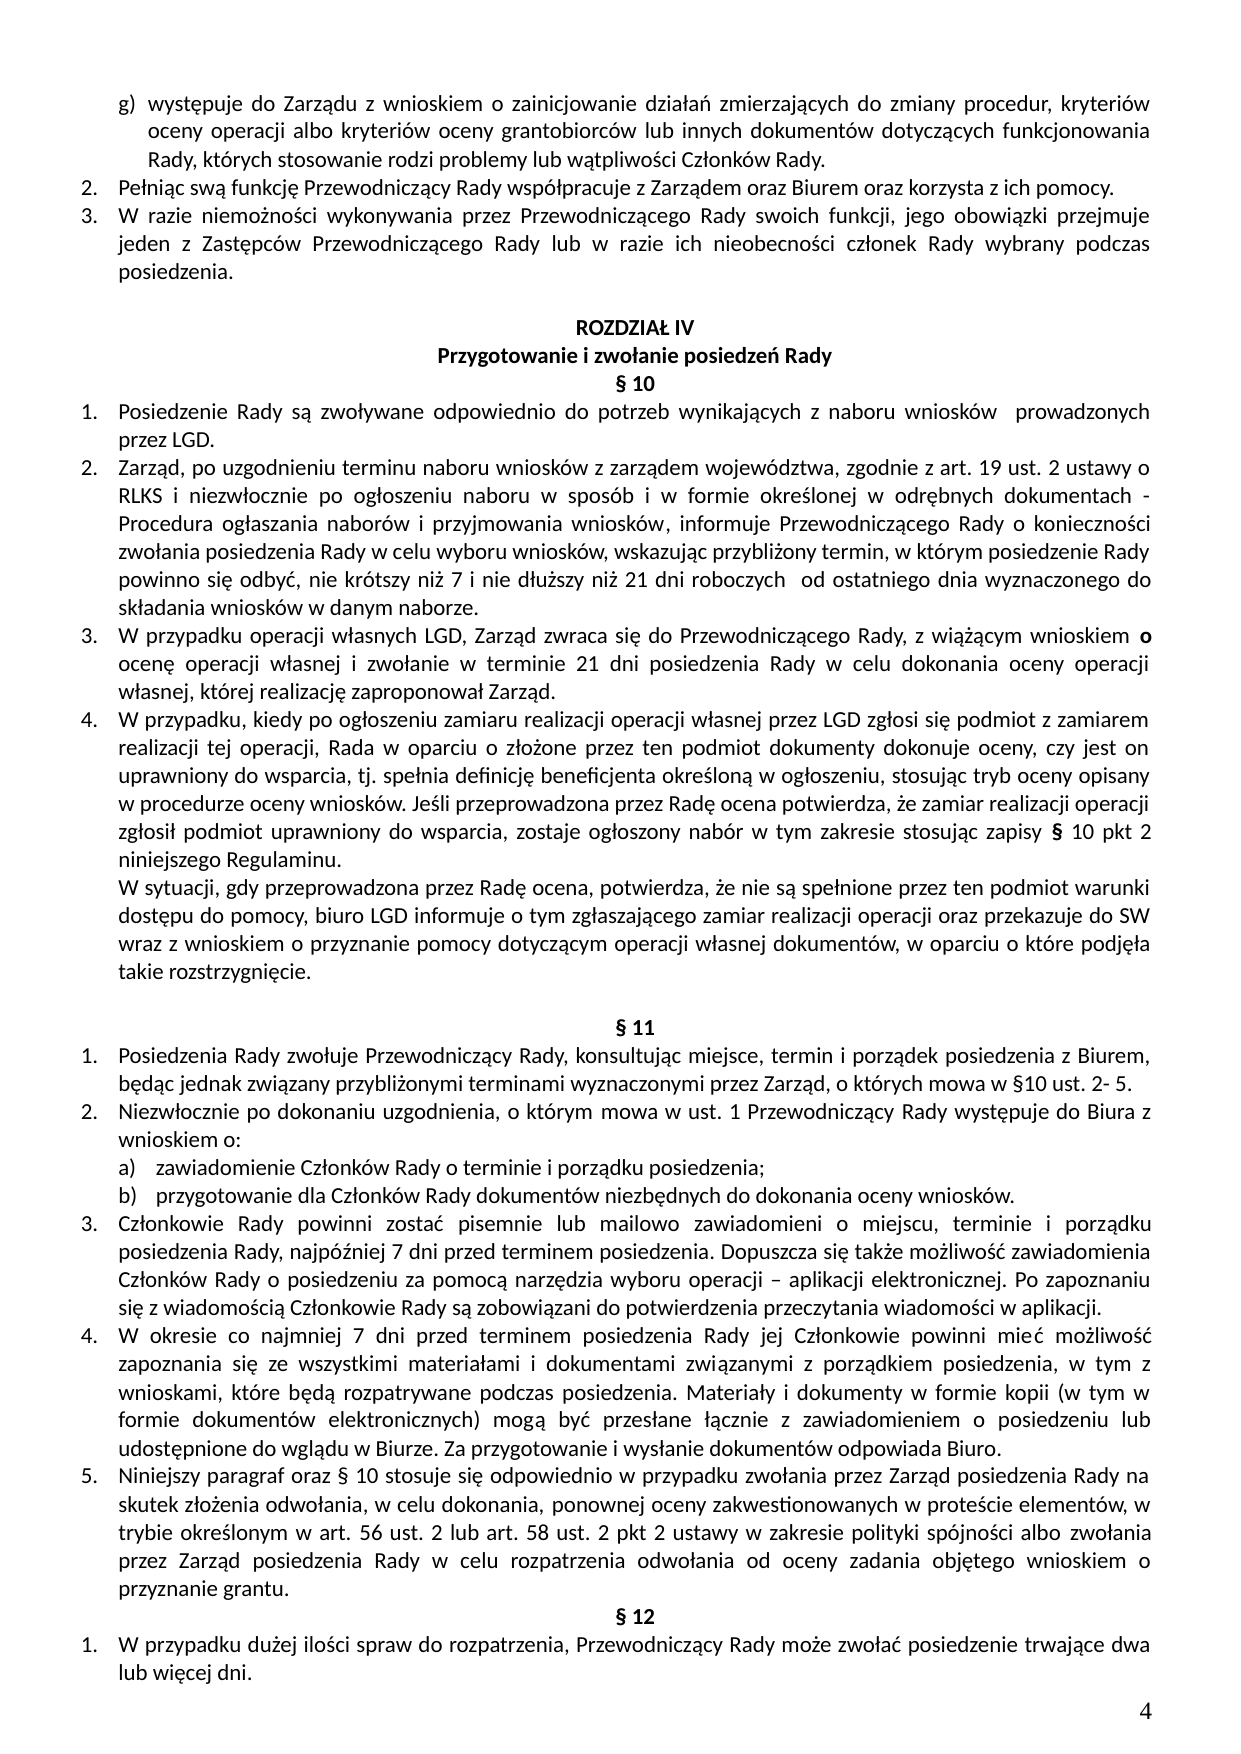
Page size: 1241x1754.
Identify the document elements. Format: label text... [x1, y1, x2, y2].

list Posiedzenie Rady są zwoływane odpowiednio do potrzeb wynikających z naboru wniosków prowadzonych przez LGD. [81, 397, 1152, 453]
list W przypadku dużej ilości spraw do rozpatrzenia, Przewodniczący Rady może zwołać posiedzenie trwające dwa lub więcej dni. [81, 1630, 1152, 1686]
list W sytuacji, gdy przeprowadzona przez Radę ocena, potwierdza, że nie są spełnione przez ten podmiot warunki dostępu do pomocy, biuro LGD informuje o tym zgłaszającego zamiar realizacji operacji oraz przekazuje do SW wraz z wnioskiem o przyznanie pomocy dotyczącym operacji własnej dokumentów, w oparciu o które podjęła takie rozstrzygnięcie. [118, 873, 1152, 985]
list Zarząd, po uzgodnieniu terminu naboru wniosków z zarządem województwa, zgodnie z art. 19 ust. 2 ustawy o RLKS i niezwłocznie po ogłoszeniu naboru w sposób i w formie określonej w odrębnych dokumentach - Procedura ogłaszania naborów i przyjmowania wniosków, informuje Przewodniczącego Rady o konieczności zwołania posiedzenia Rady w celu wyboru wniosków, wskazując przybliżony termin, w którym posiedzenie Rady powinno się odbyć, nie krótszy niż 7 i nie dłuższy niż 21 dni roboczych od ostatniego dnia wyznaczonego do składania wniosków w danym naborze. [81, 453, 1152, 621]
text § 12 [118, 1602, 1152, 1630]
list W przypadku operacji własnych LGD, Zarząd zwraca się do Przewodniczącego Rady, z wiążącym wnioskiem o ocenę operacji własnej i zwołanie w terminie 21 dni posiedzenia Rady w celu dokonania oceny operacji własnej, której realizację zaproponował Zarząd. [81, 621, 1152, 705]
text § 11 [118, 1013, 1152, 1041]
list W razie niemożności wykonywania przez Przewodniczącego Rady swoich funkcji, jego obowiązki przejmuje jeden z Zastępców Przewodniczącego Rady lub w razie ich nieobecności członek Rady wybrany podczas posiedzenia. [81, 201, 1152, 285]
list W przypadku, kiedy po ogłoszeniu zamiaru realizacji operacji własnej przez LGD zgłosi się podmiot z zamiarem realizacji tej operacji, Rada w oparciu o złożone przez ten podmiot dokumenty dokonuje oceny, czy jest on uprawniony do wsparcia, tj. spełnia definicję beneficjenta określoną w ogłoszeniu, stosując tryb oceny opisany w procedurze oceny wniosków. Jeśli przeprowadzona przez Radę ocena potwierdza, że zamiar realizacji operacji zgłosił podmiot uprawniony do wsparcia, zostaje ogłoszony nabór w tym zakresie stosując zapisy § 10 pkt 2 niniejszego Regulaminu. [81, 705, 1152, 873]
list występuje do Zarządu z wnioskiem o zainicjowanie działań zmierzających do zmiany procedur, kryteriów oceny operacji albo kryteriów oceny grantobiorców lub innych dokumentów dotyczących funkcjonowania Rady, których stosowanie rodzi problemy lub wątpliwości Członków Rady. [118, 89, 1152, 173]
list W okresie co najmniej 7 dni przed terminem posiedzenia Rady jej Członkowie powinni mieć możliwość zapoznania się ze wszystkimi materiałami i dokumentami związanymi z porządkiem posiedzenia, w tym z wnioskami, które będą rozpatrywane podczas posiedzenia. Materiały i dokumenty w formie kopii (w tym w formie dokumentów elektronicznych) mogą być przesłane łącznie z zawiadomieniem o posiedzeniu lub udostępnione do wglądu w Biurze. Za przygotowanie i wysłanie dokumentów odpowiada Biuro. [81, 1322, 1152, 1462]
list Niniejszy paragraf oraz § 10 stosuje się odpowiednio w przypadku zwołania przez Zarząd posiedzenia Rady na skutek złożenia odwołania, w celu dokonania, ponownej oceny zakwestionowanych w proteście elementów, w trybie określonym w art. 56 ust. 2 lub art. 58 ust. 2 pkt 2 ustawy w zakresie polityki spójności albo zwołania przez Zarząd posiedzenia Rady w celu rozpatrzenia odwołania od oceny zadania objętego wnioskiem o przyznanie grantu. [81, 1462, 1152, 1602]
list przygotowanie dla Członków Rady dokumentów niezbędnych do dokonania oceny wniosków. [118, 1181, 1152, 1209]
list Pełniąc swą funkcję Przewodniczący Rady współpracuje z Zarządem oraz Biurem oraz korzysta z ich pomocy. [81, 173, 1152, 201]
list Posiedzenia Rady zwołuje Przewodniczący Rady, konsultując miejsce, termin i porządek posiedzenia z Biurem, będąc jednak związany przybliżonymi terminami wyznaczonymi przez Zarząd, o których mowa w §10 ust. 2- 5. [81, 1041, 1152, 1097]
text ROZDZIAŁ IV [118, 313, 1152, 341]
list Członkowie Rady powinni zostać pisemnie lub mailowo zawiadomieni o miejscu, terminie i porządku posiedzenia Rady, najpóźniej 7 dni przed terminem posiedzenia. Dopuszcza się także możliwość zawiadomienia Członków Rady o posiedzeniu za pomocą narzędzia wyboru operacji – aplikacji elektronicznej. Po zapoznaniu się z wiadomością Członkowie Rady są zobowiązani do potwierdzenia przeczytania wiadomości w aplikacji. [81, 1209, 1152, 1322]
text Przygotowanie i zwołanie posiedzeń Rady [118, 341, 1152, 369]
list Niezwłocznie po dokonaniu uzgodnienia, o którym mowa w ust. 1 Przewodniczący Rady występuje do Biura z wnioskiem o: [81, 1097, 1152, 1153]
list zawiadomienie Członków Rady o terminie i porządku posiedzenia; [118, 1153, 1152, 1181]
text § 10 [118, 369, 1152, 397]
